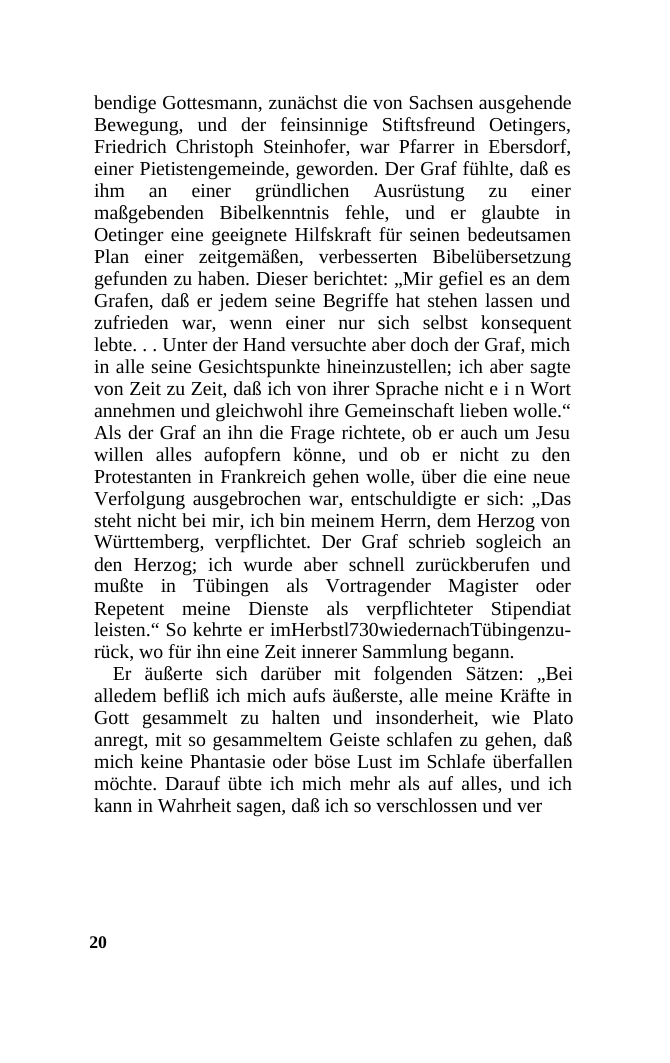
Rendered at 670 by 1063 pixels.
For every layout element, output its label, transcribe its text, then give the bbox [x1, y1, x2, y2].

text bendige Gottesmann, zunächst die von Sachsen ausgehende Bewegung, und der feinsinnige Stiftsfreund Oetingers, Friedrich Christoph Steinhofer, war Pfarrer in Ebersdorf, einer Pietistengemeinde, geworden. Der Graf fühlte, daß es ihm an einer gründlichen Ausrüstung zu einer maßgebenden Bibelkenntnis fehle, und er glaubte in Oetinger eine geeignete Hilfskraft für seinen bedeutsamen Plan einer zeitgemäßen, verbesserten Bibelübersetzung gefunden zu haben. Dieser berichtet: „Mir gefiel es an dem Grafen, daß er jedem seine Begriffe hat stehen lassen und zufrieden war, wenn einer nur sich selbst konsequent lebte. . . Unter der Hand versuchte aber doch der Graf, mich in alle seine Gesichtspunkte hineinzustellen; ich aber sagte von Zeit zu Zeit, daß ich von ihrer Sprache nicht e i n Wort annehmen und gleichwohl ihre Gemeinschaft lieben wolle.“ Als der Graf an ihn die Frage richtete, ob er auch um Jesu willen alles aufopfern könne, und ob er nicht zu den Protestanten in Frankreich gehen wolle, über die eine neue Verfolgung ausgebrochen war, entschuldigte er sich: „Das steht nicht bei mir, ich bin meinem Herrn, dem Herzog von Württemberg, verpflichtet. Der Graf schrieb sogleich an den Herzog; ich wurde aber schnell zurückberufen und mußte in Tübingen als Vortragender Magister oder Repetent meine Dienste als verpflichteter Stipendiat leisten.“ So kehrte er imHerbstl730wiedernachTübingenzu- rück, wo für ihn eine Zeit innerer Sammlung begann. [94, 92, 571, 663]
text Er äußerte sich darüber mit folgenden Sätzen: „Bei alledem befliß ich mich aufs äußerste, alle meine Kräfte in Gott gesammelt zu halten und insonderheit, wie Plato anregt, mit so gesammeltem Geiste schlafen zu gehen, daß mich keine Phantasie oder böse Lust im Schlafe überfallen möchte. Darauf übte ich mich mehr als auf alles, und ich kann in Wahrheit sagen, daß ich so verschlossen und ver [94, 663, 573, 817]
text 20 [89, 934, 107, 952]
